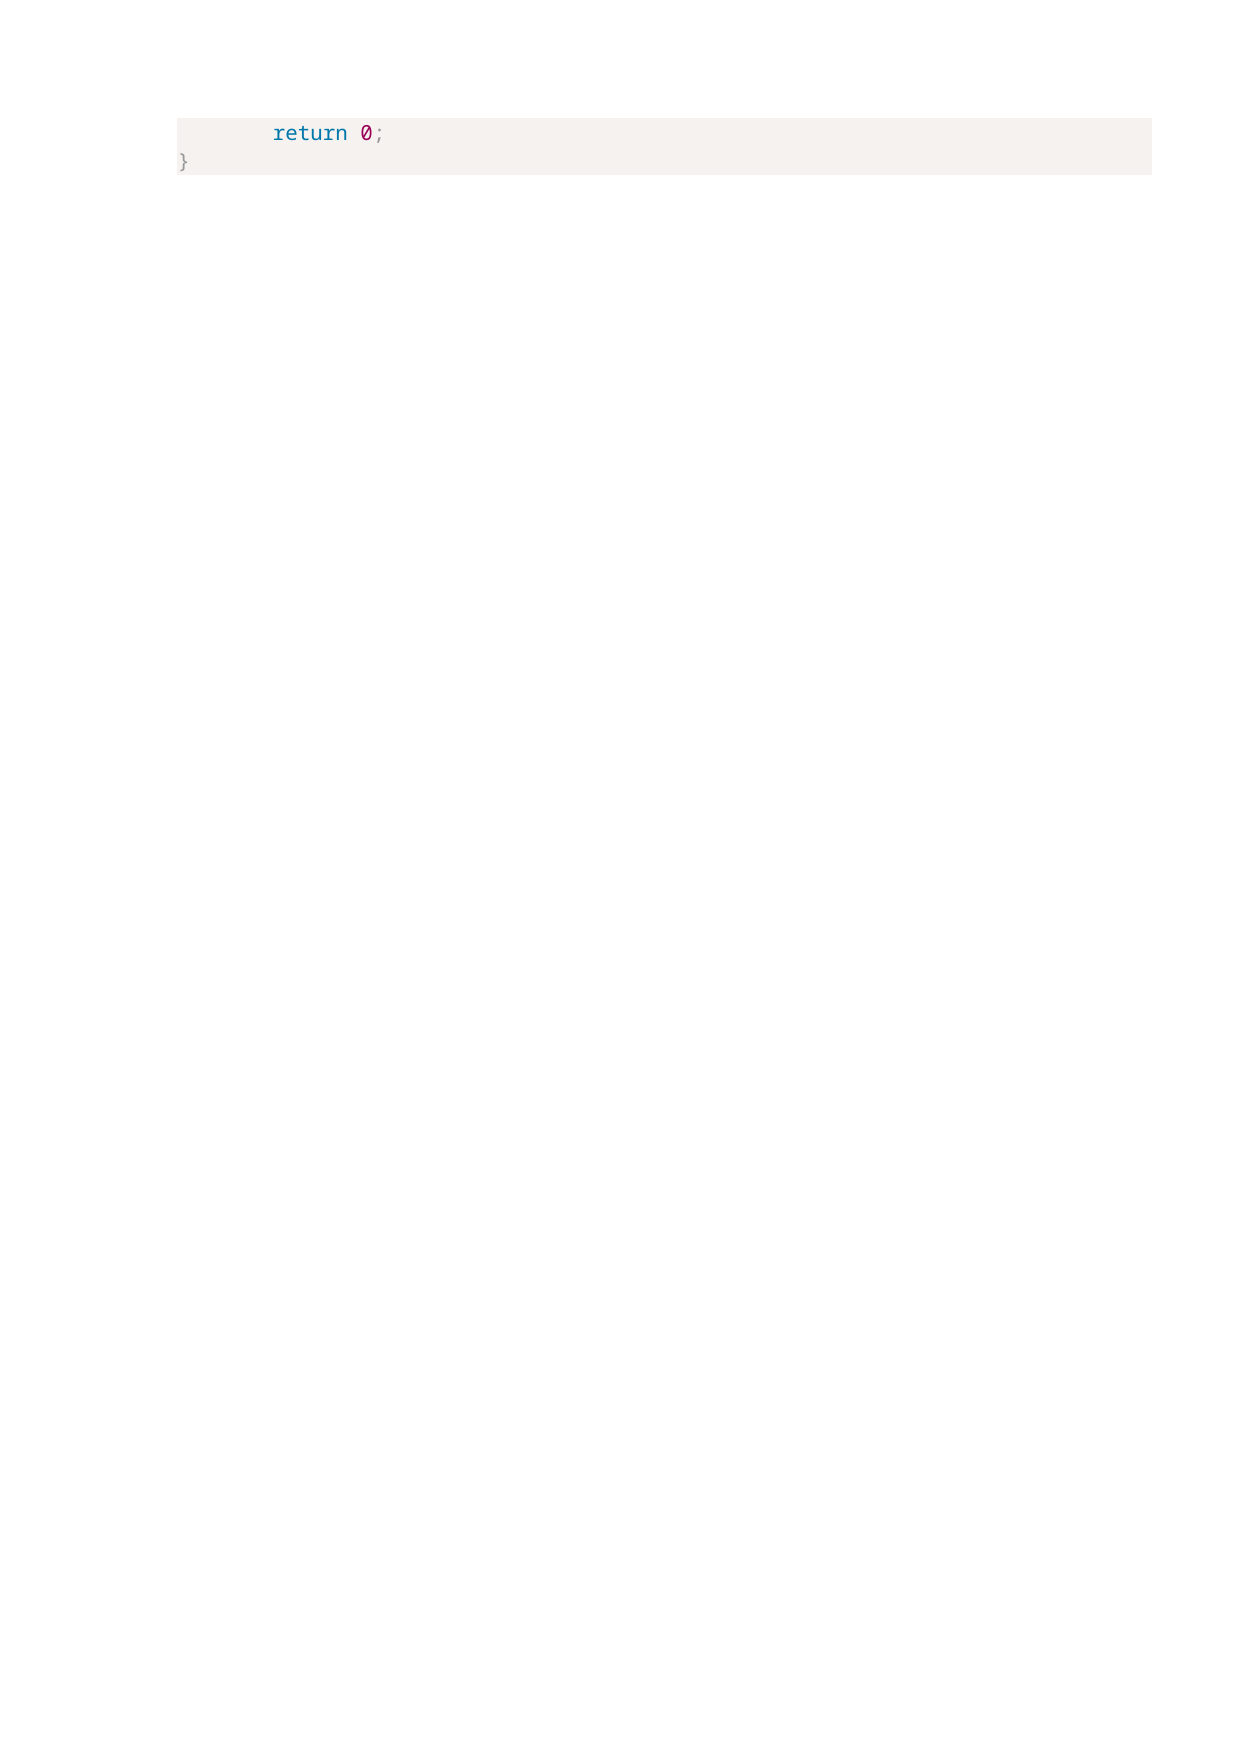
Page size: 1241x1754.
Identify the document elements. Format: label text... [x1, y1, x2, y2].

text return 0; [177, 118, 1152, 147]
text } [177, 147, 1152, 175]
